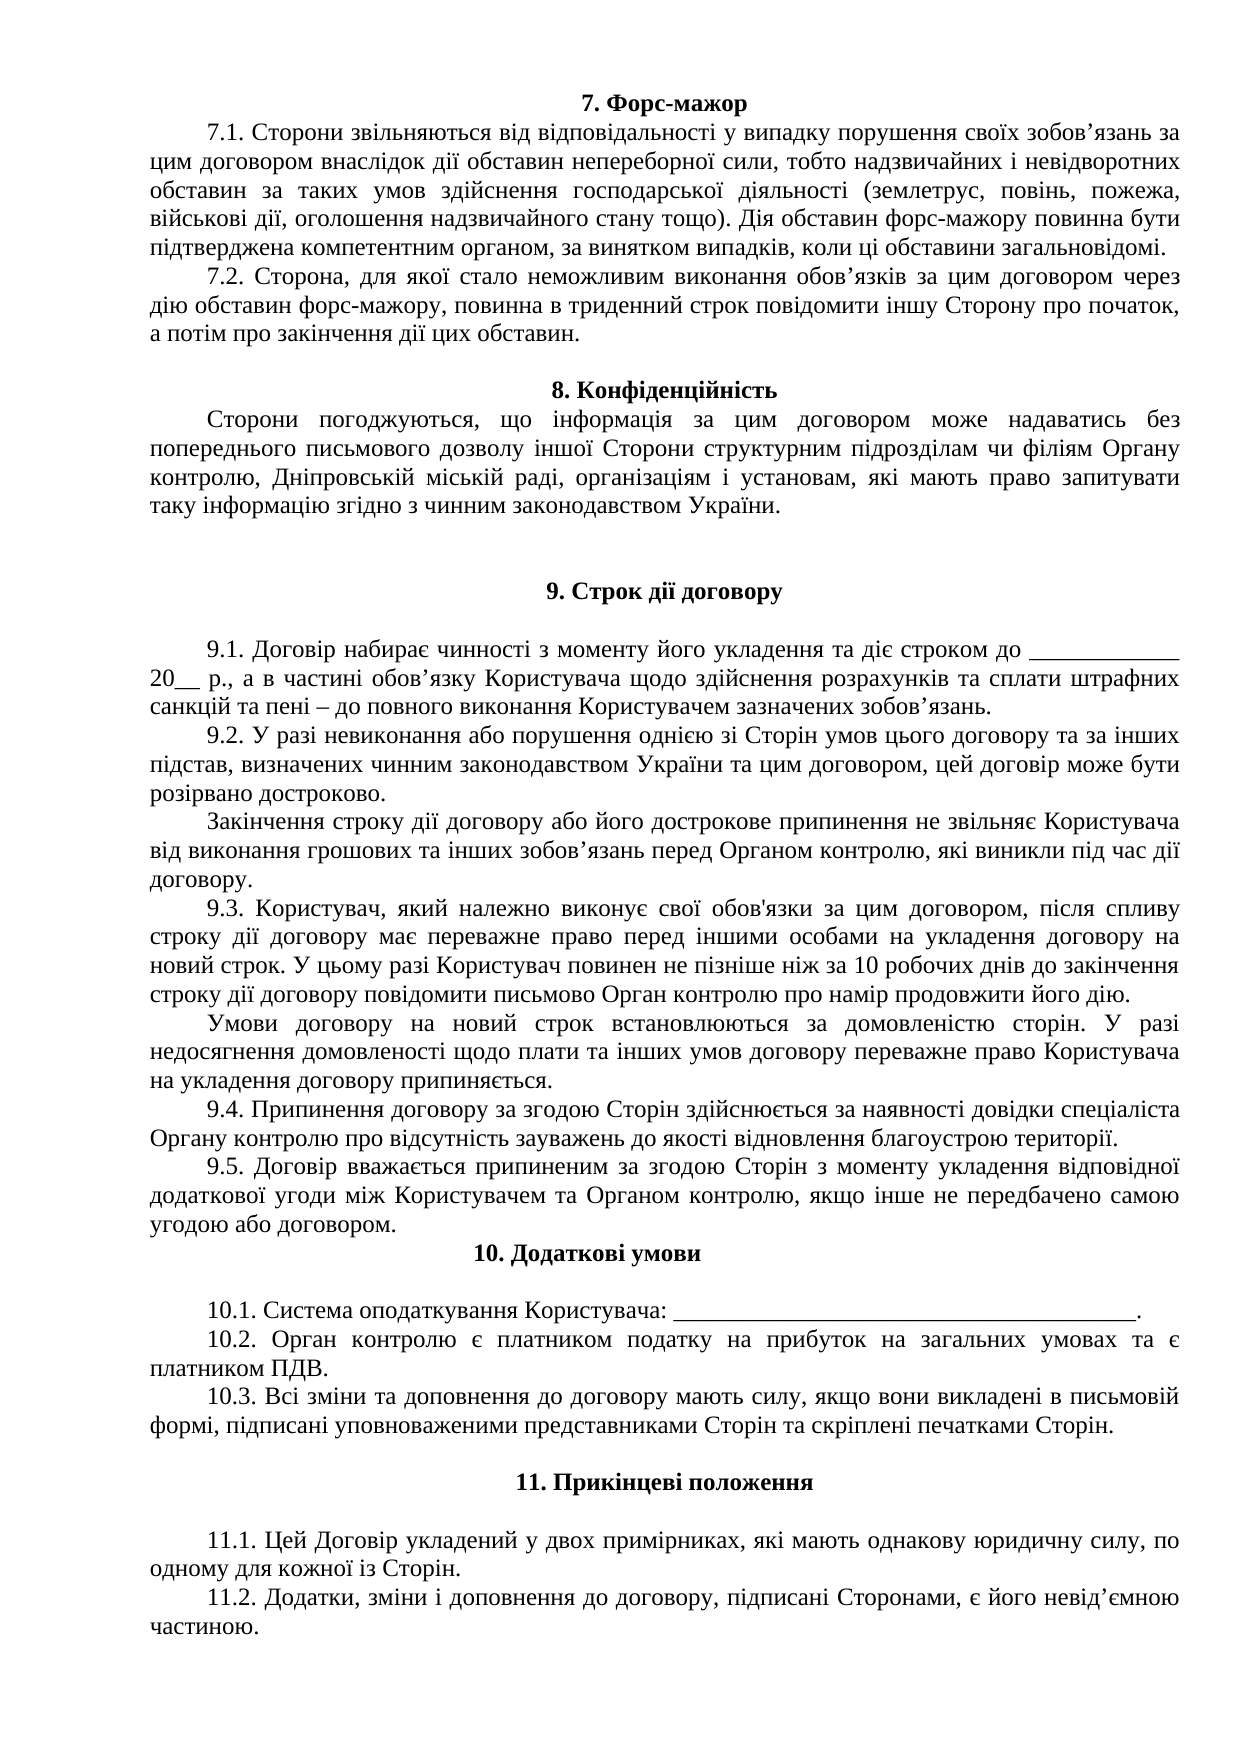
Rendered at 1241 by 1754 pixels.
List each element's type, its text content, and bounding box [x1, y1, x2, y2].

text 9.3. Користувач, який належно виконує свої обов'язки за цим договором, після спливу строку дії договору має переважне право перед іншими особами на укладення договору на новий строк. У цьому разі Користувач повинен не пізніше ніж за 10 робочих днів до закінчення строку дії договору повідомити письмово Орган контролю про намір продовжити його дію. [149, 893, 1181, 1008]
text 11.1. Цей Договір укладений у двох примірниках, які мають однакову юридичну силу, по одному для кожної із Сторін. [149, 1525, 1181, 1582]
text 11.2. Додатки, зміни і доповнення до договору, підписані Сторонами, є його невід’ємною частиною. [149, 1582, 1181, 1640]
text 8. Конфіденційність [148, 376, 1181, 404]
text 7.2. Сторона, для якої стало неможливим виконання обов’язків за цим договором через дію обставин форс-мажору, повинна в триденний строк повідомити іншу Сторону про початок, а потім про закінчення дії цих обставин. [149, 261, 1181, 347]
text 10.3. Всі зміни та доповнення до договору мають силу, якщо вони викладені в письмовій формі, підписані уповноваженими представниками Сторін та скріплені печатками Сторін. [149, 1381, 1181, 1439]
text 11. Прикінцеві положення [148, 1467, 1181, 1496]
text 9. Строк дії договору [148, 576, 1181, 605]
text 9.1. Договір набирає чинності з моменту його укладення та діє строком до ____________ 20__ р., а в частині обов’язку Користувача щодо здійснення розрахунків та сплати штрафних санкцій та пені – до повного виконання Користувачем зазначених зобов’язань. [149, 634, 1181, 720]
text 7. Форс-мажор [148, 88, 1181, 117]
text 9.5. Договір вважається припиненим за згодою Сторін з моменту укладення відповідної додаткової угоди між Користувачем та Органом контролю, якщо інше не передбачено самою угодою або договором. [149, 1151, 1181, 1238]
text 7.1. Сторони звільняються від відповідальності у випадку порушення своїх зобов’язань за цим договором внаслідок дії обставин непереборної сили, тобто надзвичайних і невідворотних обставин за таких умов здійснення господарської діяльності (землетрус, повінь, пожежа, військові дії, оголошення надзвичайного стану тощо). Дія обставин форс-мажору повинна бути підтверджена компетентним органом, за винятком випадків, коли ці обставини загальновідомі. [149, 117, 1181, 261]
text 10. Додаткові умови [149, 1238, 1181, 1266]
text 10.1. Система оподаткування Користувача: _____________________________________. [149, 1295, 1181, 1324]
text Умови договору на новий строк встановлюються за домовленістю сторін. У разі недосягнення домовленості щодо плати та інших умов договору переважне право Користувача на укладення договору припиняється. [149, 1008, 1181, 1094]
text Сторони погоджуються, що інформація за цим договором може надаватись без попереднього письмового дозволу іншої Сторони структурним підрозділам чи філіям Органу контролю, Дніпровській міській раді, організаціям і установам, які мають право запитувати таку інформацію згідно з чинним законодавством України. [149, 404, 1181, 519]
text 9.2. У разі невиконання або порушення однією зі Сторін умов цього договору та за інших підстав, визначених чинним законодавством України та цим договором, цей договір може бути розірвано достроково. [149, 720, 1181, 806]
text 9.4. Припинення договору за згодою Сторін здійснюється за наявності довідки спеціаліста Органу контролю про відсутність зауважень до якості відновлення благоустрою території. [149, 1094, 1181, 1151]
text 10.2. Орган контролю є платником податку на прибуток на загальних умовах та є платником ПДВ. [149, 1324, 1181, 1381]
text Закінчення строку дії договору або його дострокове припинення не звільняє Користувача від виконання грошових та інших зобов’язань перед Органом контролю, які виникли під час дії договору. [149, 806, 1181, 893]
